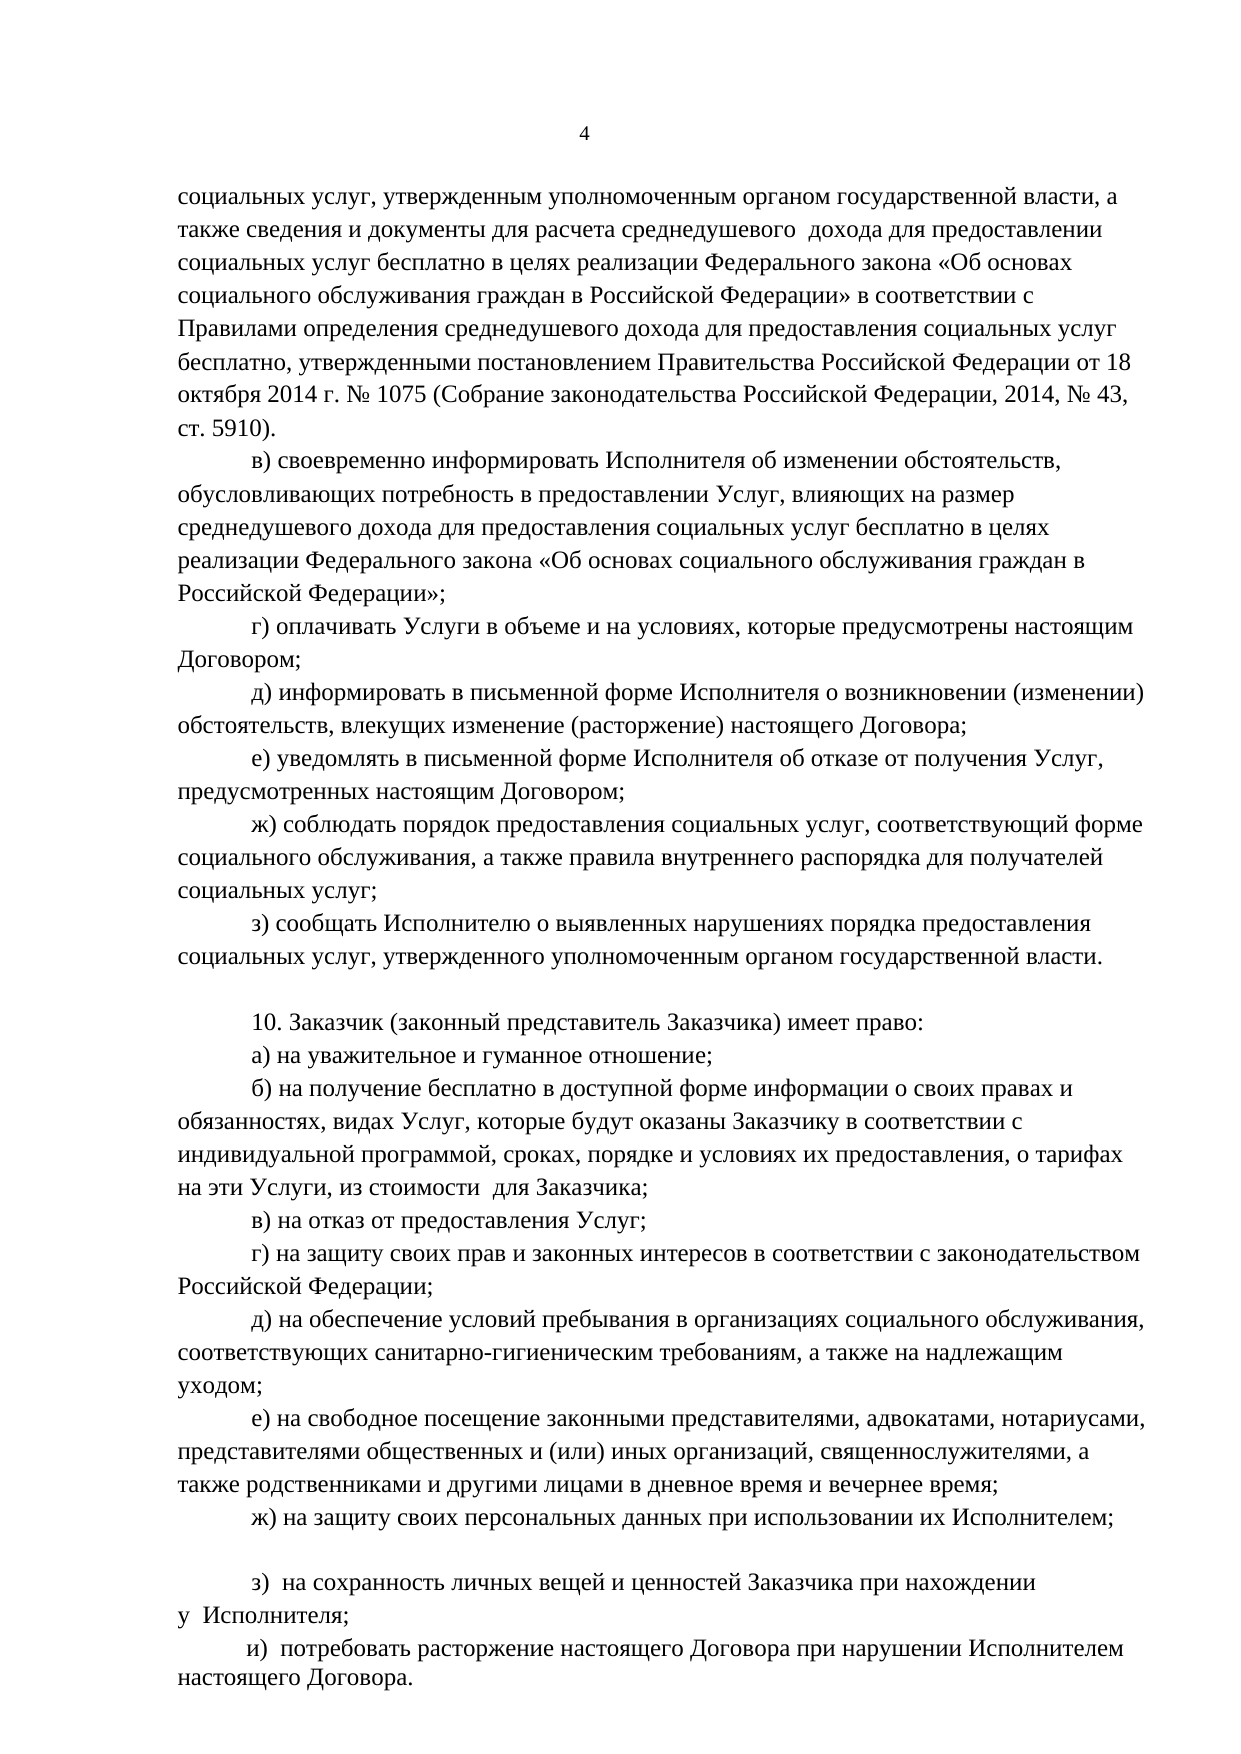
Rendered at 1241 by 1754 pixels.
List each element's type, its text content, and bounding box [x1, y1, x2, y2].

text д) на обеспечение условий пребывания в организациях социального обслуживания, соответствующих санитарно-гигиеническим требованиям, а также на надлежащим уходом; [177, 1304, 1152, 1399]
text г) на защиту своих прав и законных интересов в соответствии с законодательством Российской Федерации; [177, 1238, 1152, 1300]
text з) на сохранность личных вещей и ценностей Заказчика при нахождении у Исполнителя; [177, 1567, 1152, 1629]
text в) своевременно информировать Исполнителя об изменении обстоятельств, обусловливающих потребность в предоставлении Услуг, влияющих на размер среднедушевого дохода для предоставления социальных услуг бесплатно в целях реализации Федерального закона «Об основах социального обслуживания граждан в Российской Федерации»; [177, 446, 1152, 606]
text е) на свободное посещение законными представителями, адвокатами, нотариусами, представителями общественных и (или) иных организаций, священнослужителями, а также родственниками и другими лицами в дневное время и вечернее время; [177, 1403, 1152, 1498]
text и) потребовать расторжение настоящего Договора при нарушении Исполнителем настоящего Договора. [177, 1633, 1152, 1691]
text г) оплачивать Услуги в объеме и на условиях, которые предусмотрены настоящим Договором; [177, 611, 1152, 672]
text социальных услуг, утвержденным уполномоченным органом государственной власти, а также сведения и документы для расчета среднедушевого дохода для предоставлении социальных услуг бесплатно в целях реализации Федерального закона «Об основах социального обслуживания граждан в Российской Федерации» в соответствии с Правилами определения среднедушевого дохода для предоставления социальных услуг бесплатно, утвержденными постановлением Правительства Российской Федерации от 18 октября 2014 г. № 1075 (Собрание законодательства Российской Федерации, 2014, № 43, ст. 5910). [177, 181, 1152, 441]
text ж) на защиту своих персональных данных при использовании их Исполнителем; [177, 1502, 1152, 1531]
text в) на отказ от предоставления Услуг; [177, 1205, 1152, 1234]
text 10. Заказчик (законный представитель Заказчика) имеет право: [177, 1007, 1152, 1036]
text д) информировать в письменной форме Исполнителя о возникновении (изменении) обстоятельств, влекущих изменение (расторжение) настоящего Договора; [177, 677, 1152, 738]
text 4 [177, 121, 1152, 145]
text ж) соблюдать порядок предоставления социальных услуг, соответствующий форме социального обслуживания, а также правила внутреннего распорядка для получателей социальных услуг; [177, 809, 1152, 904]
text е) уведомлять в письменной форме Исполнителя об отказе от получения Услуг, предусмотренных настоящим Договором; [177, 743, 1152, 804]
text б) на получение бесплатно в доступной форме информации о своих правах и обязанностях, видах Услуг, которые будут оказаны Заказчику в соответствии с индивидуальной программой, сроках, порядке и условиях их предоставления, о тарифах на эти Услуги, из стоимости для Заказчика; [177, 1073, 1152, 1201]
text з) сообщать Исполнителю о выявленных нарушениях порядка предоставления социальных услуг, утвержденного уполномоченным органом государственной власти. [177, 908, 1152, 970]
text а) на уважительное и гуманное отношение; [177, 1040, 1152, 1069]
